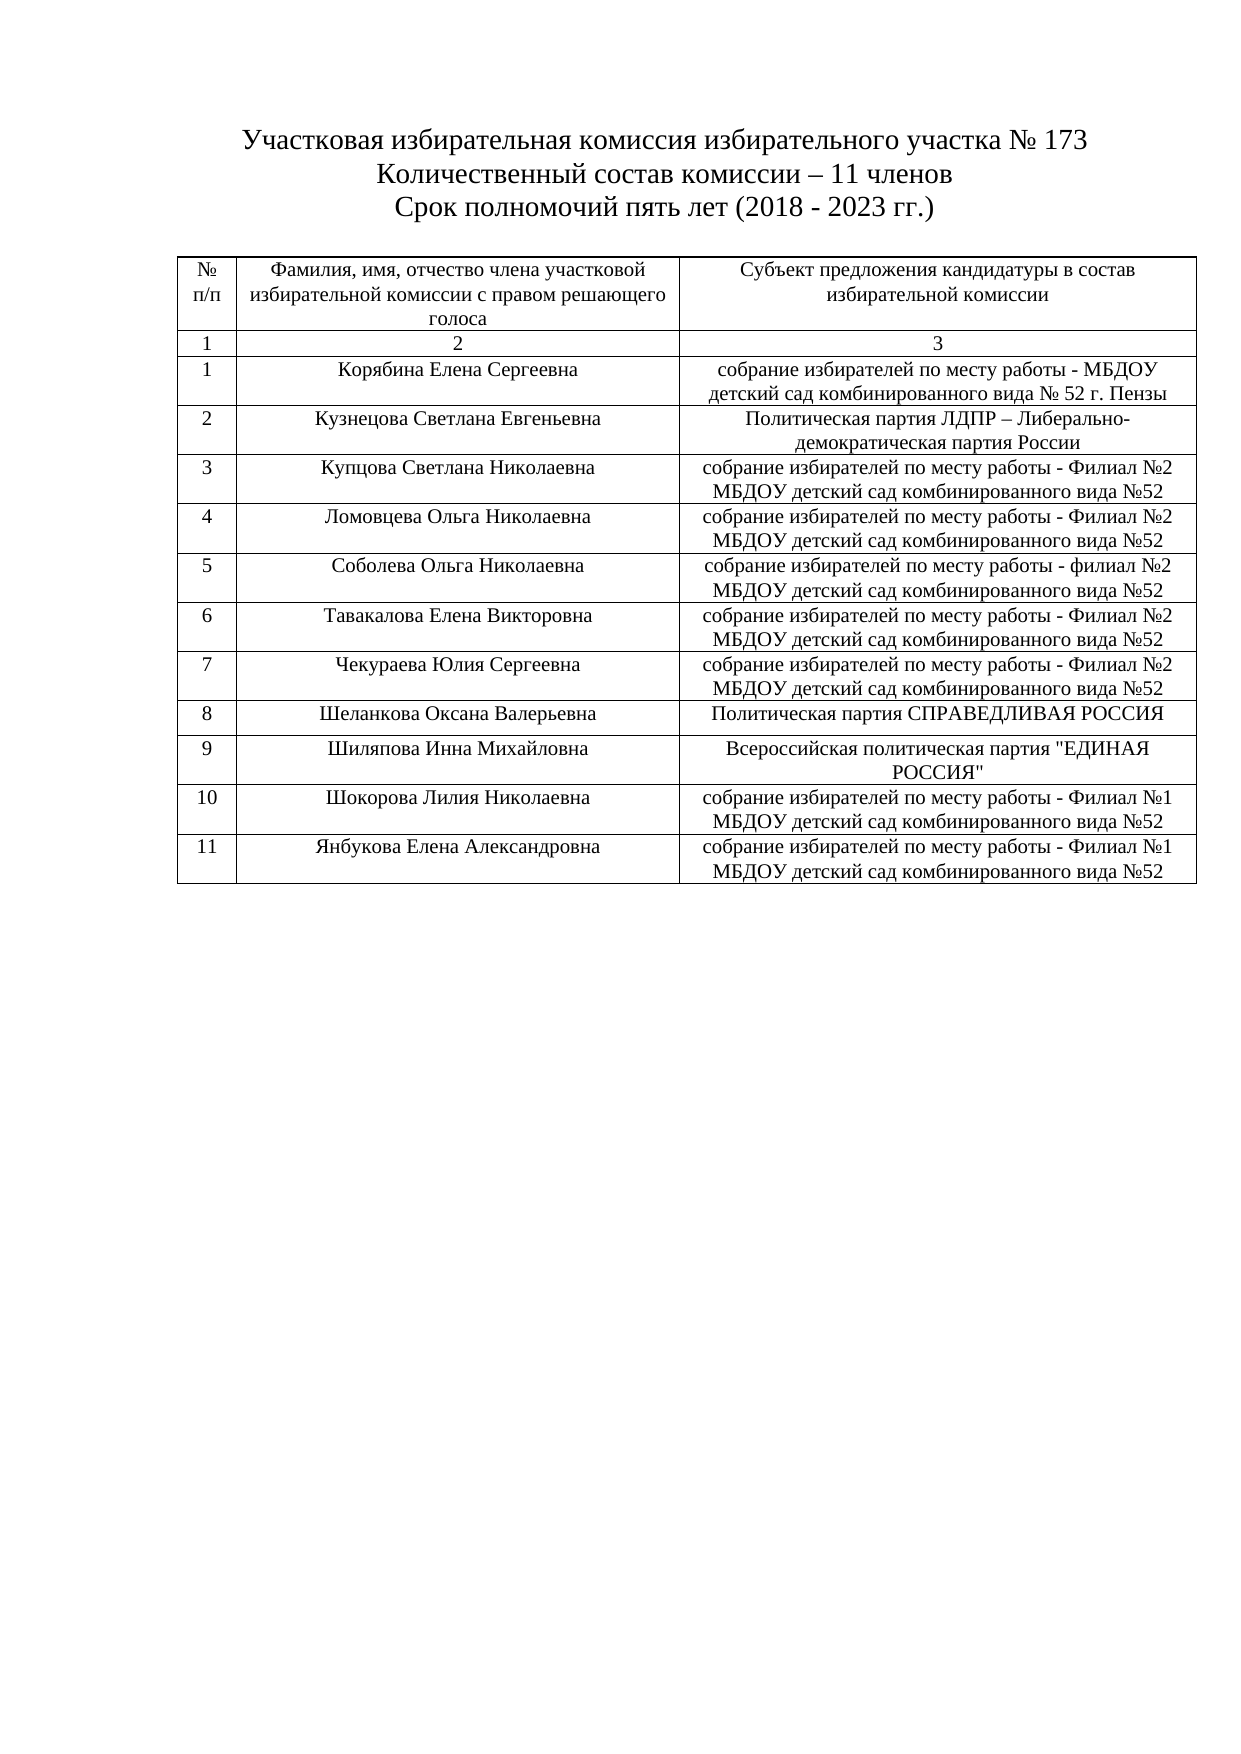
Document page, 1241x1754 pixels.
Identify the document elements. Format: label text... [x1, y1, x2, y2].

table_cell Кузнецова Светлана Евгеньевна [237, 406, 679, 454]
table_cell Политическая партия СПРАВЕДЛИВАЯ РОССИЯ [680, 701, 1196, 735]
table_cell Тавакалова Елена Викторовна [237, 603, 679, 651]
text Участковая избирательная комиссия избирательного участка № 173 [177, 122, 1152, 156]
table_header № п/п [178, 258, 236, 329]
table_cell Всероссийская политическая партия "ЕДИНАЯ РОССИЯ" [680, 736, 1196, 784]
table_cell собрание избирателей по месту работы - Филиал №1 МБДОУ детский сад комбинированного вида №52 [680, 835, 1196, 883]
table_cell 2 [237, 331, 679, 356]
table_cell Политическая партия ЛДПР – Либерально-демократическая партия России [680, 406, 1196, 454]
table_cell Янбукова Елена Александровна [237, 835, 679, 883]
table_cell 3 [178, 455, 236, 503]
table_cell собрание избирателей по месту работы - Филиал №2 МБДОУ детский сад комбинированного вида №52 [680, 603, 1196, 651]
table_cell собрание избирателей по месту работы - филиал №2 МБДОУ детский сад комбинированного вида №52 [680, 554, 1196, 602]
table_cell собрание избирателей по месту работы - МБДОУ детский сад комбинированного вида № 52 г. Пензы [680, 357, 1196, 405]
table_cell 6 [178, 603, 236, 651]
table_cell 8 [178, 701, 236, 735]
table_cell 7 [178, 652, 236, 700]
table_cell собрание избирателей по месту работы - Филиал №2 МБДОУ детский сад комбинированного вида №52 [680, 652, 1196, 700]
text Срок полномочий пять лет (2018 - 2023 гг.) [177, 189, 1152, 223]
table_cell собрание избирателей по месту работы - Филиал №2 МБДОУ детский сад комбинированного вида №52 [680, 504, 1196, 552]
table_cell 1 [178, 331, 236, 356]
table_cell собрание избирателей по месту работы - Филиал №2 МБДОУ детский сад комбинированного вида №52 [680, 455, 1196, 503]
table_cell Купцова Светлана Николаевна [237, 455, 679, 503]
table_cell 3 [680, 331, 1196, 356]
table_cell Соболева Ольга Николаевна [237, 554, 679, 602]
table_header Фамилия, имя, отчество члена участковой избирательной комиссии с правом решающего голоса [237, 258, 679, 329]
table_cell Шокорова Лилия Николаевна [237, 785, 679, 833]
table_cell 2 [178, 406, 236, 454]
table_cell Ломовцева Ольга Николаевна [237, 504, 679, 552]
table_cell Шеланкова Оксана Валерьевна [237, 701, 679, 735]
table_cell 11 [178, 835, 236, 883]
table_cell 4 [178, 504, 236, 552]
table_cell 1 [178, 357, 236, 405]
table_cell 10 [178, 785, 236, 833]
table_cell 9 [178, 736, 236, 784]
table_cell Чекураева Юлия Сергеевна [237, 652, 679, 700]
table_cell собрание избирателей по месту работы - Филиал №1 МБДОУ детский сад комбинированного вида №52 [680, 785, 1196, 833]
table_cell Шиляпова Инна Михайловна [237, 736, 679, 784]
table_cell 5 [178, 554, 236, 602]
table_header Субъект предложения кандидатуры в состав избирательной комиссии [680, 258, 1196, 329]
table_cell Корябина Елена Сергеевна [237, 357, 679, 405]
text Количественный состав комиссии – 11 членов [177, 156, 1152, 189]
